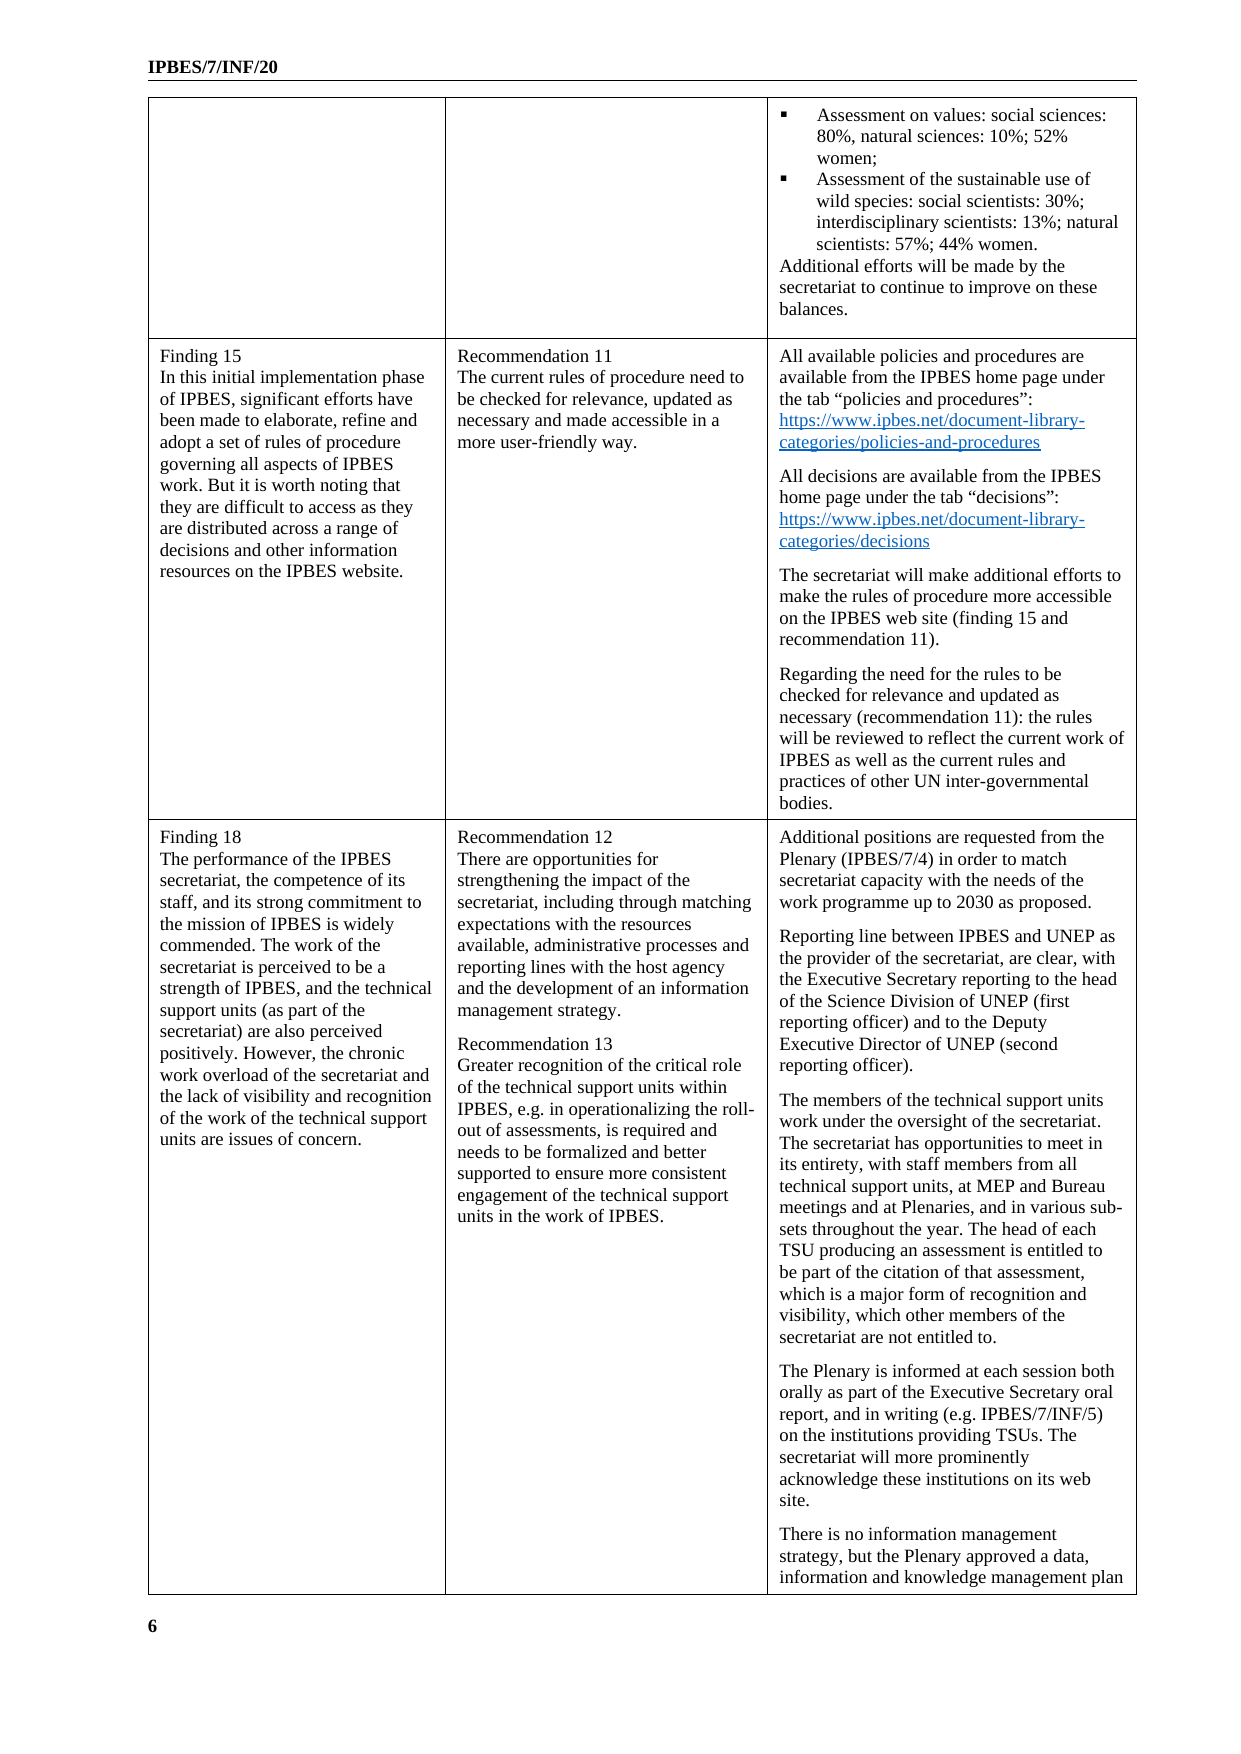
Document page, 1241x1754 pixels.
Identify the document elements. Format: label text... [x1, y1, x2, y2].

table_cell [446, 98, 767, 338]
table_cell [149, 98, 445, 338]
table_cell Recommendation 11 The current rules of procedure need to be checked for relevance, updated as necessary and made accessible in a more user-friendly way. [446, 339, 767, 819]
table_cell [446, 820, 767, 1594]
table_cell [149, 820, 445, 1594]
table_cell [768, 820, 1136, 1594]
table_cell Finding 15 In this initial implementation phase of IPBES, significant efforts have been made to elaborate, refine and adopt a set of rules of procedure governing all aspects of IPBES work. But it is worth noting that they are difficult to access as they are distributed across a range of decisions and other information resources on the IPBES website. [149, 339, 445, 819]
table_cell All available policies and procedures are available from the IPBES home page under the tab “policies and procedures”: https://www.ipbes.net/document-library-categories/policies-and-procedures All decisions are available from the IPBES home page under the tab “decisions”: https://www.ipbes.net/document-library-categories/decisions The secretariat will make additional efforts to make the rules of procedure more accessible on the IPBES web site (finding 15 and recommendation 11). Regarding the need for the rules to be checked for relevance and updated as necessary (recommendation 11): the rules will be reviewed to reflect the current work of IPBES as well as the current rules and practices of other UN inter-governmental bodies. [768, 339, 1136, 819]
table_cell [768, 98, 1136, 338]
